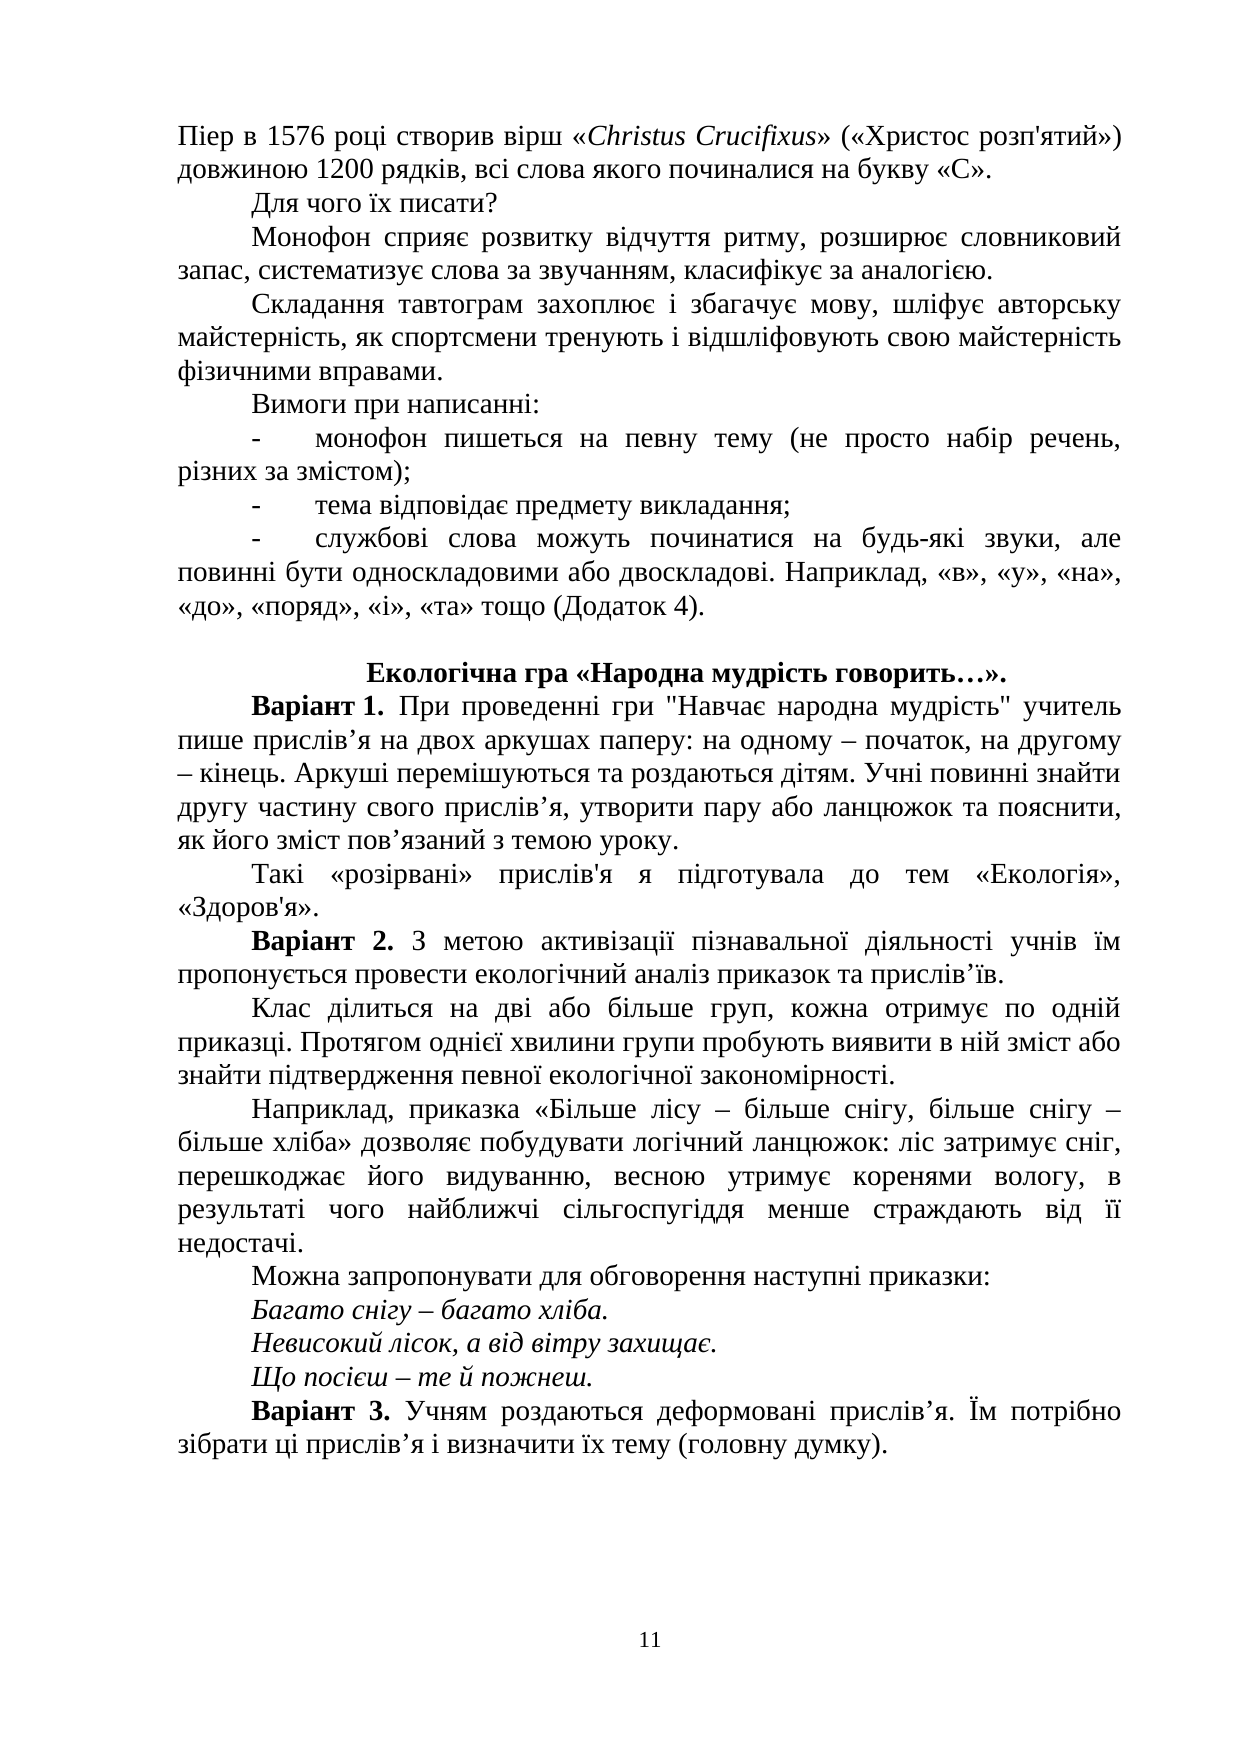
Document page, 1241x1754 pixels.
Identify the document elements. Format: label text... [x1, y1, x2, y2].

text Такі «розірвані» прислів'я я підготувала до тем «Екологія», «Здоров'я». [177, 856, 1122, 923]
text Що посієш – те й пожнеш. [177, 1359, 1122, 1393]
text Варіант 3. Учням роздаються деформовані прислів’я. Їм потрібно зібрати ці прислів’я і визначити їх тему (головну думку). [177, 1393, 1122, 1460]
text Багато снігу – багато хліба. [177, 1292, 1122, 1326]
text Варіант 2. З метою активізації пізнавальної діяльності учнів їм пропонується провести екологічний аналіз приказок та прислів’їв. [177, 923, 1122, 990]
text Невисокий лісок, а від вітру захищає. [177, 1326, 1122, 1359]
text Екологічна гра «Народна мудрість говорить…». [177, 655, 1122, 688]
list монофон пишеться на певну тему (не просто набір речень, різних за змістом); [177, 420, 1122, 487]
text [177, 118, 1122, 185]
list тема відповідає предмету викладання; [177, 487, 1122, 521]
text Клас ділиться на дві або більше груп, кожна отримує по одній приказці. Протягом однієї хвилини групи пробують виявити в ній зміст або знайти підтвердження певної екологічної закономірності. [177, 990, 1122, 1091]
text Наприклад, приказка «Більше лісу – більше снігу, більше снігу – більше хліба» дозволяє побудувати логічний ланцюжок: ліс затримує сніг, перешкоджає його видуванню, весною утримує коренями вологу, в результаті чого найближчі сільгоспугіддя менше страждають від її недостачі. [177, 1091, 1122, 1258]
text Вимоги при написанні: [177, 386, 1122, 420]
text Можна запропонувати для обговорення наступні приказки: [177, 1258, 1122, 1292]
text Монофон сприяє розвитку відчуття ритму, розширює словниковий запас, систематизує слова за звучанням, класифікує за аналогією. [177, 219, 1122, 286]
text Для чого їх писати? [177, 185, 1122, 219]
text Варіант 1. При проведенні гри "Навчає народна мудрість" учитель пише прислів’я на двох аркушах паперу: на одному – початок, на другому – кінець. Аркуші перемішуються та роздаються дітям. Учні повинні знайти другу частину свого прислів’я, утворити пару або ланцюжок та пояснити, як його зміст пов’язаний з темою уроку. [177, 688, 1122, 856]
text Складання тавтограм захоплює і збагачує мову, шліфує авторську майстерність, як спортсмени тренують і відшліфовують свою майстерність фізичними вправами. [177, 286, 1122, 386]
list службові слова можуть починатися на будь-які звуки, але повинні бути односкладовими або двоскладові. Наприклад, «в», «у», «на», «до», «поряд», «і», «та» тощо (Додаток 4). [177, 521, 1122, 621]
